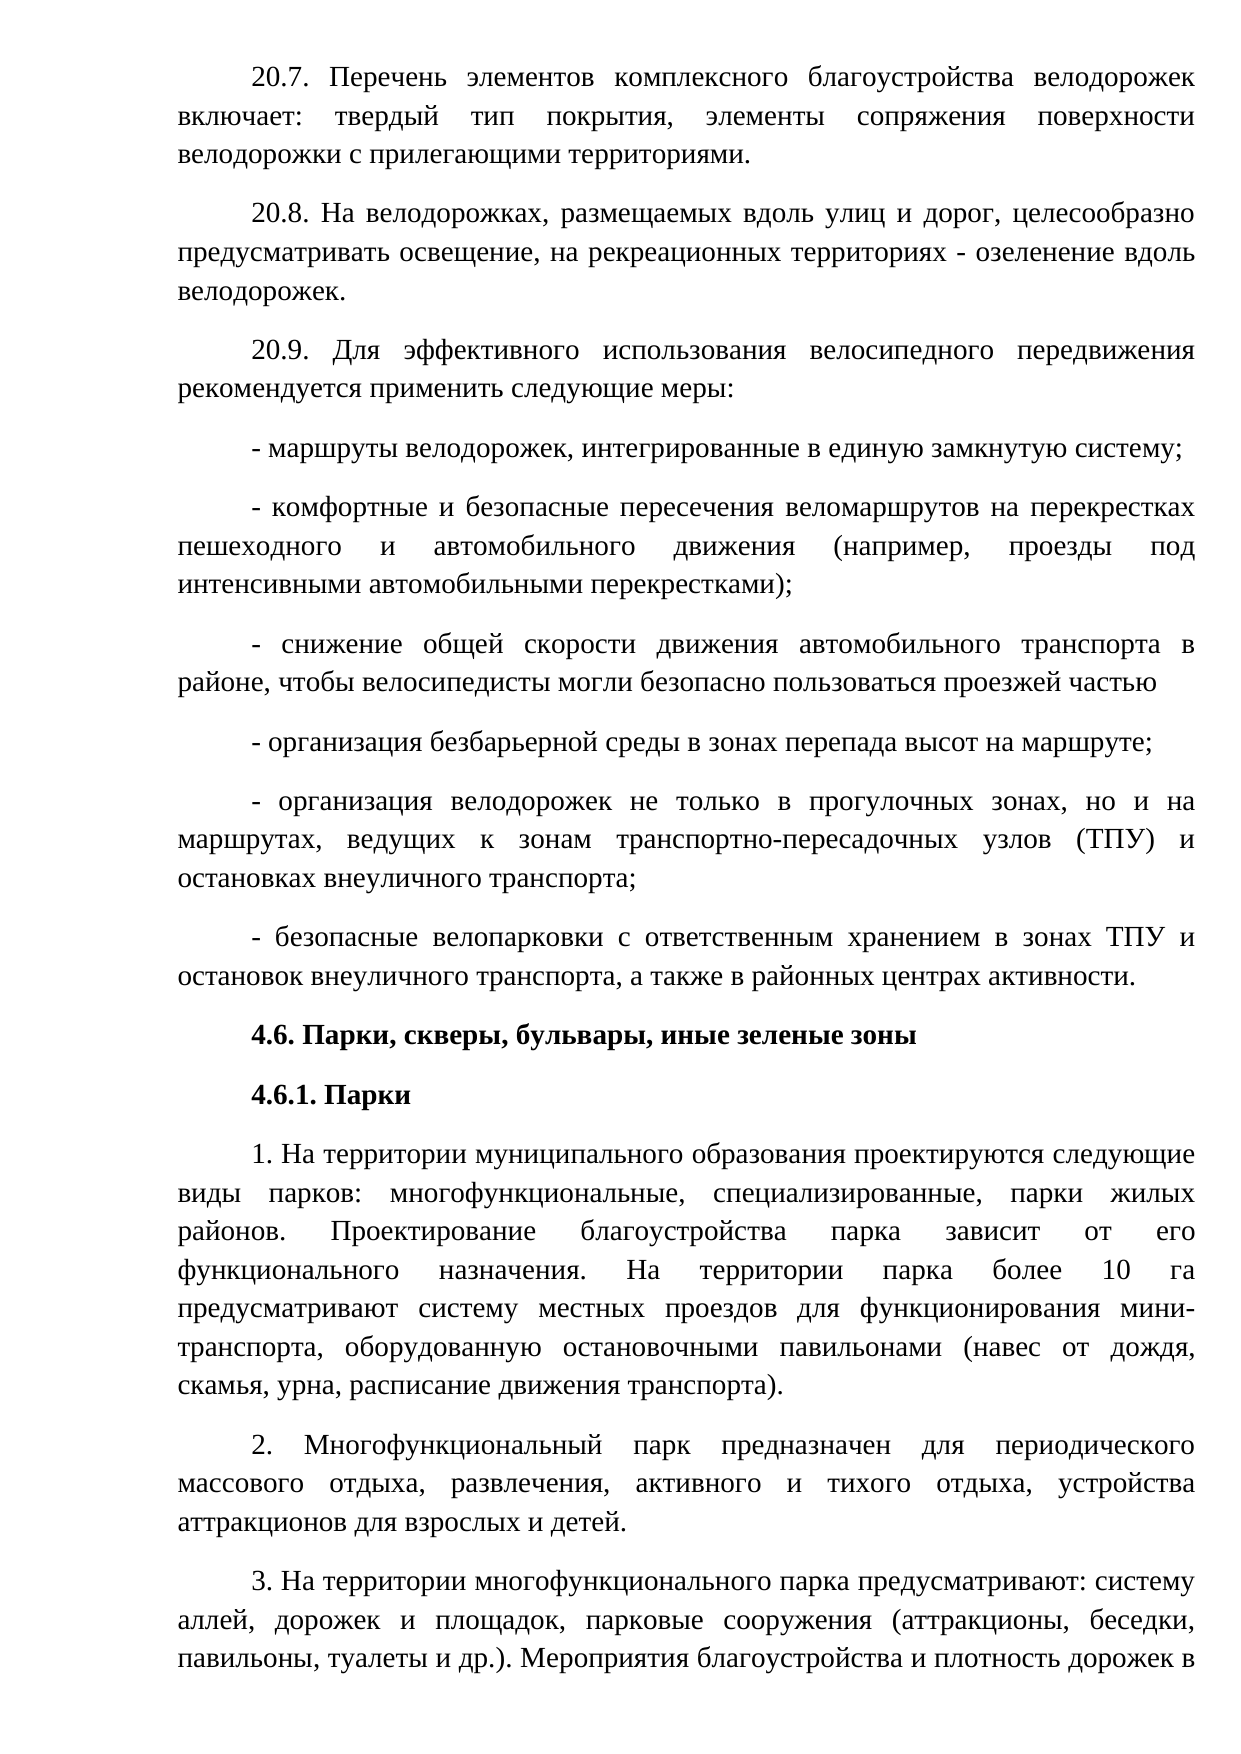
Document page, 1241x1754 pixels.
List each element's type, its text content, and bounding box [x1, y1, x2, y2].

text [177, 1563, 1196, 1674]
text 1. На территории муниципального образования проектируются следующие виды парков: многофункциональные, специализированные, парки жилых районов. Проектирование благоустройства парка зависит от его функционального назначения. На территории парка более 10 га предусматривают систему местных проездов для функционирования мини-транспорта, оборудованную остановочными павильонами (навес от дождя, скамья, урна, расписание движения транспорта). [177, 1136, 1196, 1401]
text 2. Многофункциональный парк предназначен для периодического массового отдыха, развлечения, активного и тихого отдыха, устройства аттракционов для взрослых и детей. [177, 1427, 1196, 1537]
text - организация велодорожек не только в прогулочных зонах, но и на маршрутах, ведущих к зонам транспортно-пересадочных узлов (ТПУ) и остановках внеуличного транспорта; [177, 783, 1196, 894]
text 4.6.1. Парки [177, 1077, 1196, 1110]
text 4.6. Парки, скверы, бульвары, иные зеленые зоны [177, 1017, 1196, 1051]
text - организация безбарьерной среды в зонах перепада высот на маршруте; [177, 724, 1196, 757]
text - снижение общей скорости движения автомобильного транспорта в районе, чтобы велосипедисты могли безопасно пользоваться проезжей частью [177, 626, 1196, 698]
text - маршруты велодорожек, интегрированные в единую замкнутую систему; [177, 430, 1196, 463]
text - безопасные велопарковки с ответственным хранением в зонах ТПУ и остановок внеуличного транспорта, а также в районных центрах активности. [177, 919, 1196, 992]
text 20.8. На велодорожках, размещаемых вдоль улиц и дорог, целесообразно предусматривать освещение, на рекреационных территориях - озеленение вдоль велодорожек. [177, 196, 1196, 306]
text 20.9. Для эффективного использования велосипедного передвижения рекомендуется применить следующие меры: [177, 332, 1196, 404]
text - комфортные и безопасные пересечения веломаршрутов на перекрестках пешеходного и автомобильного движения (например, проезды под интенсивными автомобильными перекрестками); [177, 489, 1196, 600]
text 20.7. Перечень элементов комплексного благоустройства велодорожек включает: твердый тип покрытия, элементы сопряжения поверхности велодорожки с прилегающими территориями. [177, 59, 1196, 170]
